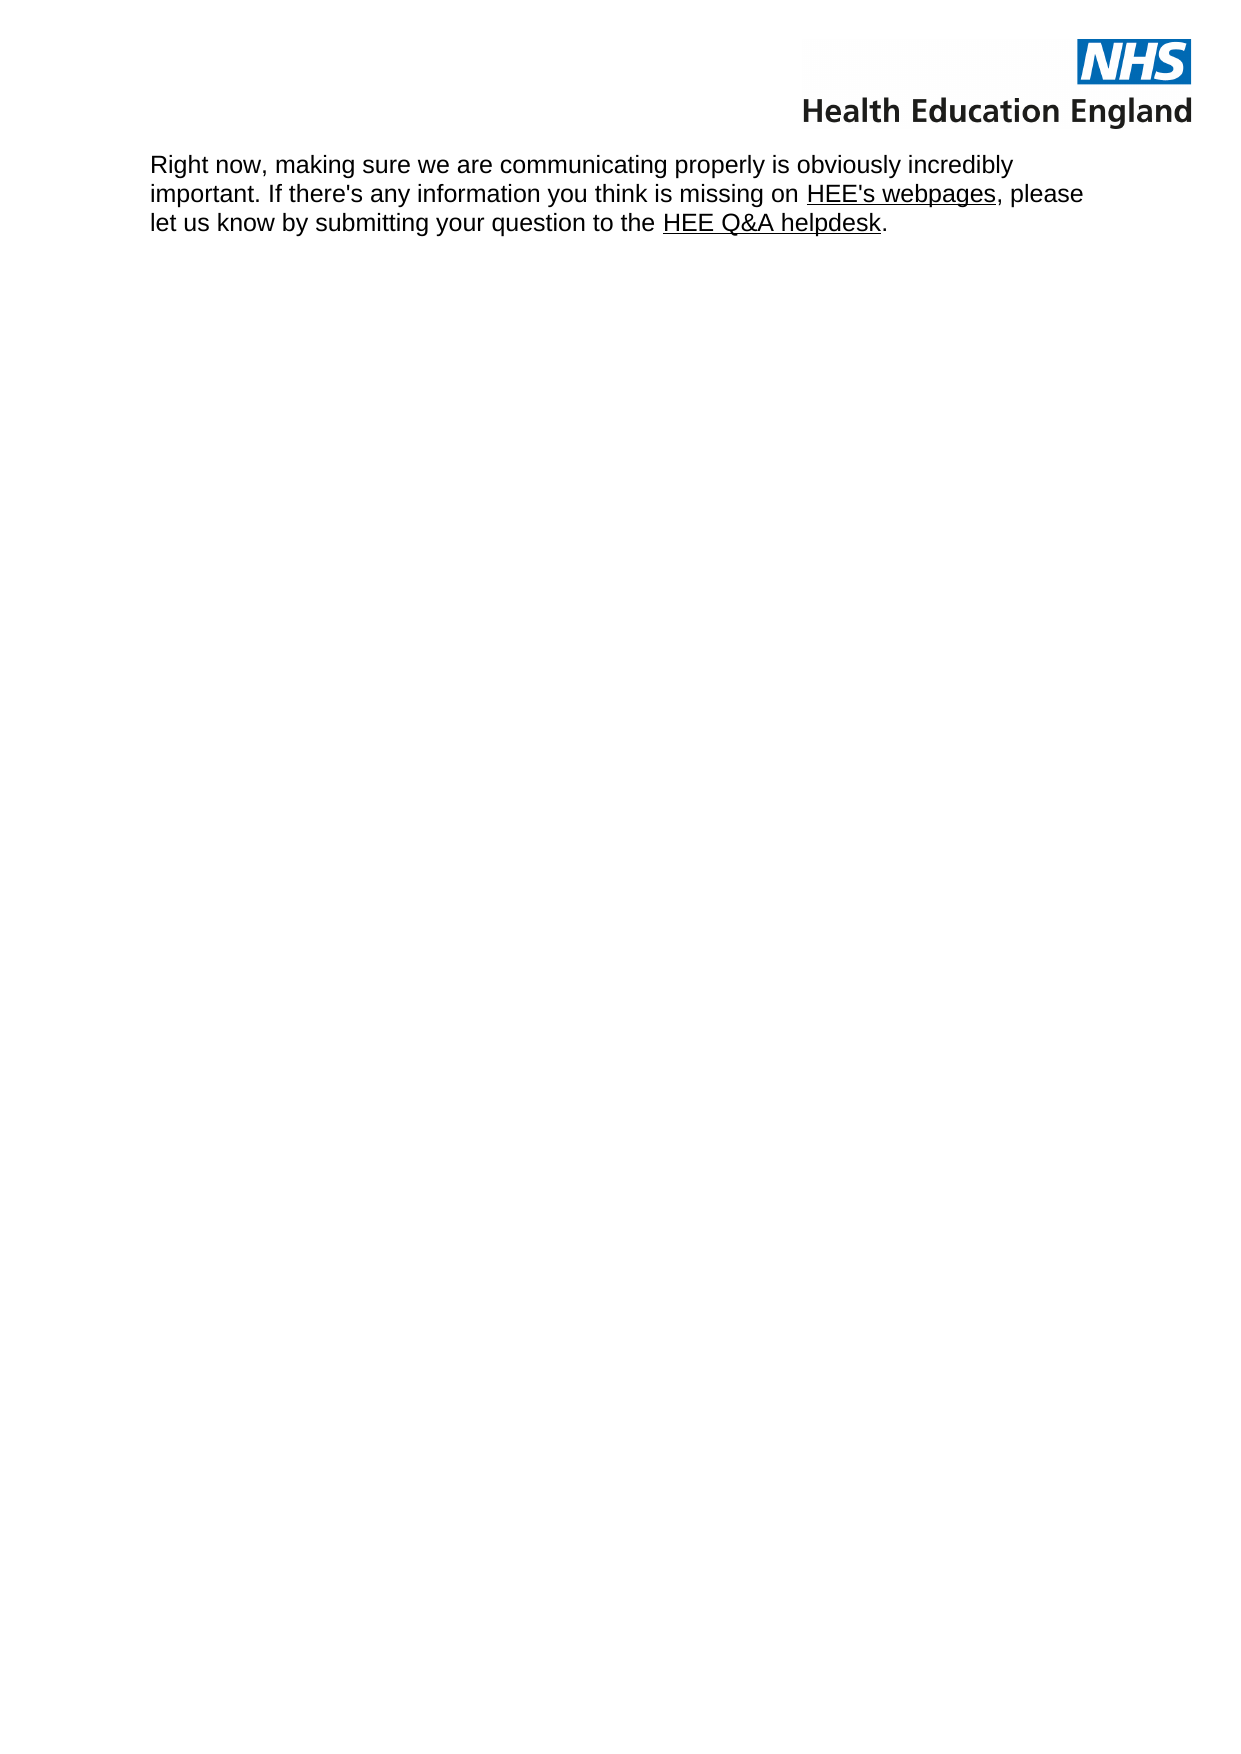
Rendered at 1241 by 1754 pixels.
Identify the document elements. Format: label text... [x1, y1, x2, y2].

text Right now, making sure we are communicating properly is obviously incredibly important. If there's any information you think is missing on HEE's webpages, please let us know by submitting your question to the HEE Q&A helpdesk. [150, 150, 1090, 236]
picture [801, 39, 1193, 129]
